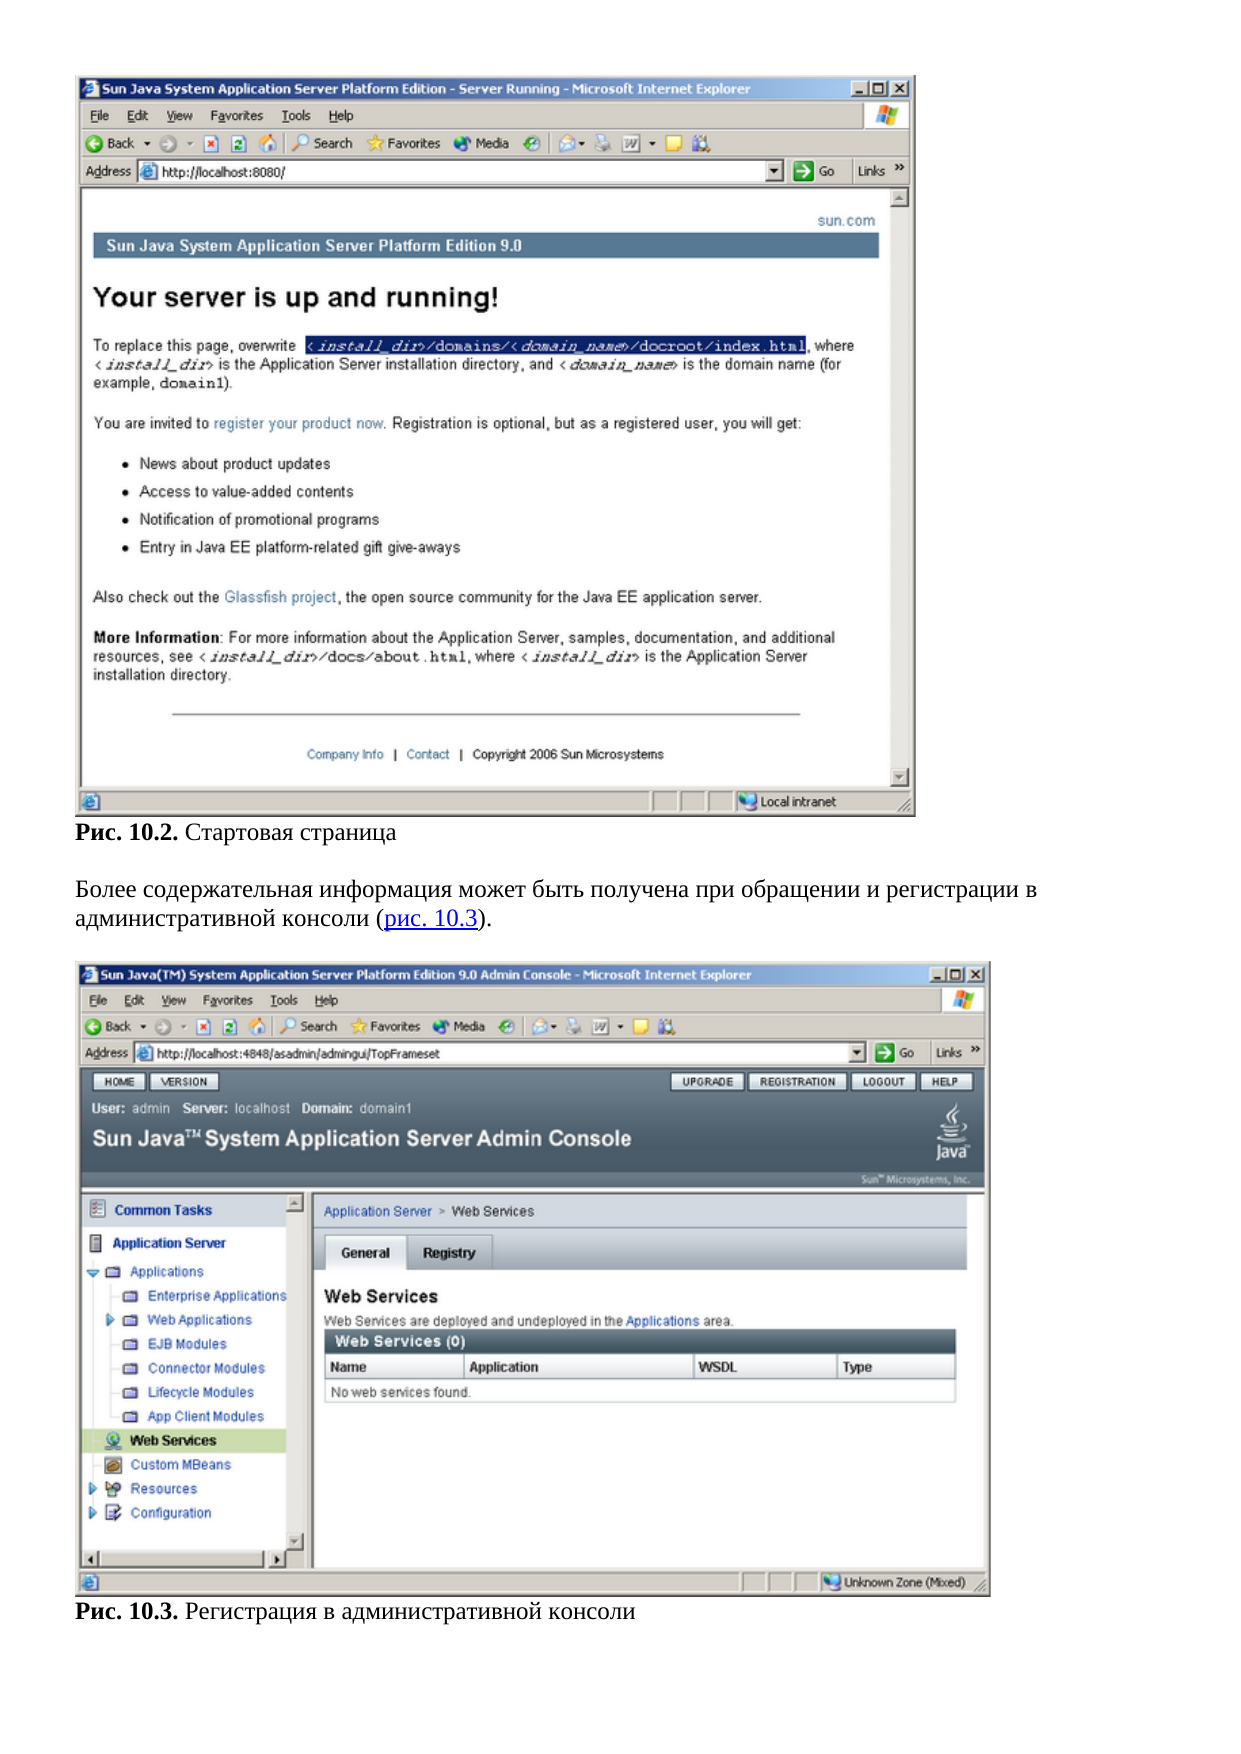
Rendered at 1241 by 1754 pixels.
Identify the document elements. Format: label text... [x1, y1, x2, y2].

text Более содержательная информация может быть получена при обращении и регистрации в административной консоли (рис. 10.3). [75, 874, 1165, 932]
picture [75, 75, 916, 817]
text Рис. 10.2. Стартовая страница [75, 817, 1165, 845]
picture [75, 961, 991, 1597]
text Рис. 10.3. Регистрация в административной консоли [75, 1596, 1165, 1625]
